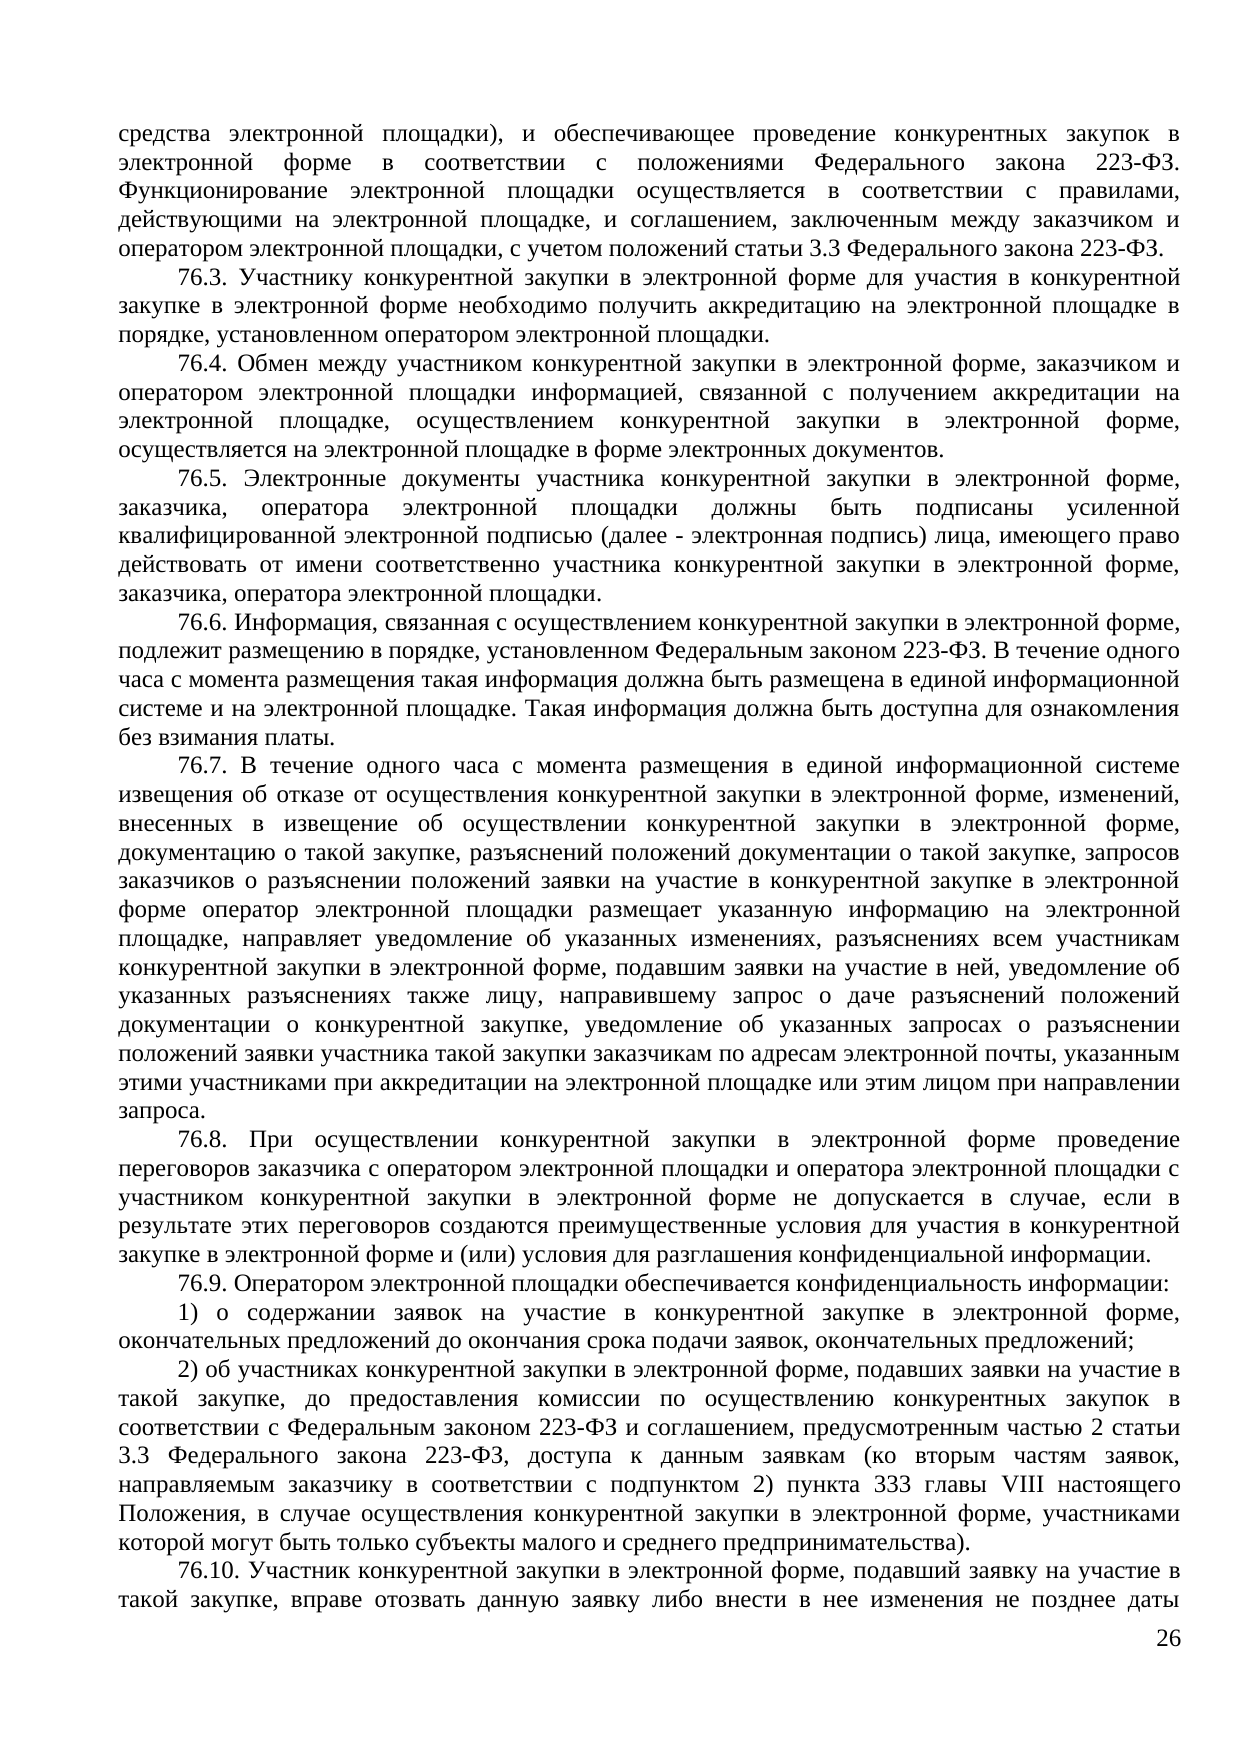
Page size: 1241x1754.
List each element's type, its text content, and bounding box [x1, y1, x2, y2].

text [118, 118, 1181, 262]
text 2) об участниках конкурентной закупки в электронной форме, подавших заявки на участие в такой закупке, до предоставления комиссии по осуществлению конкурентных закупок в соответствии с Федеральным законом 223-ФЗ и соглашением, предусмотренным частью 2 статьи 3.3 Федерального закона 223-ФЗ, доступа к данным заявкам (ко вторым частям заявок, направляемым заказчику в соответствии с подпунктом 2) пункта 333 главы VIII настоящего Положения, в случае осуществления конкурентной закупки в электронной форме, участниками которой могут быть только субъекты малого и среднего предпринимательства). [118, 1354, 1181, 1556]
text 76.5. Электронные документы участника конкурентной закупки в электронной форме, заказчика, оператора электронной площадки должны быть подписаны усиленной квалифицированной электронной подписью (далее - электронная подпись) лица, имеющего право действовать от имени соответственно участника конкурентной закупки в электронной форме, заказчика, оператора электронной площадки. [118, 463, 1181, 607]
text 76.8. При осуществлении конкурентной закупки в электронной форме проведение переговоров заказчика с оператором электронной площадки и оператора электронной площадки с участником конкурентной закупки в электронной форме не допускается в случае, если в результате этих переговоров создаются преимущественные условия для участия в конкурентной закупке в электронной форме и (или) условия для разглашения конфиденциальной информации. [118, 1124, 1181, 1268]
text 76.3. Участнику конкурентной закупки в электронной форме для участия в конкурентной закупке в электронной форме необходимо получить аккредитацию на электронной площадке в порядке, установленном оператором электронной площадки. [118, 262, 1181, 348]
text 76.4. Обмен между участником конкурентной закупки в электронной форме, заказчиком и оператором электронной площадки информацией, связанной с получением аккредитации на электронной площадке, осуществлением конкурентной закупки в электронной форме, осуществляется на электронной площадке в форме электронных документов. [118, 348, 1181, 463]
text 1) о содержании заявок на участие в конкурентной закупке в электронной форме, окончательных предложений до окончания срока подачи заявок, окончательных предложений; [118, 1297, 1181, 1354]
text 76.9. Оператором электронной площадки обеспечивается конфиденциальность информации: [118, 1268, 1181, 1297]
text 76.6. Информация, связанная с осуществлением конкурентной закупки в электронной форме, подлежит размещению в порядке, установленном Федеральным законом 223-ФЗ. В течение одного часа с момента размещения такая информация должна быть размещена в единой информационной системе и на электронной площадке. Такая информация должна быть доступна для ознакомления без взимания платы. [118, 607, 1181, 751]
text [118, 1556, 1181, 1613]
text 76.7. В течение одного часа с момента размещения в единой информационной системе извещения об отказе от осуществления конкурентной закупки в электронной форме, изменений, внесенных в извещение об осуществлении конкурентной закупки в электронной форме, документацию о такой закупке, разъяснений положений документации о такой закупке, запросов заказчиков о разъяснении положений заявки на участие в конкурентной закупке в электронной форме оператор электронной площадки размещает указанную информацию на электронной площадке, направляет уведомление об указанных изменениях, разъяснениях всем участникам конкурентной закупки в электронной форме, подавшим заявки на участие в ней, уведомление об указанных разъяснениях также лицу, направившему запрос о даче разъяснений положений документации о конкурентной закупке, уведомление об указанных запросах о разъяснении положений заявки участника такой закупки заказчикам по адресам электронной почты, указанным этими участниками при аккредитации на электронной площадке или этим лицом при направлении запроса. [118, 751, 1181, 1124]
